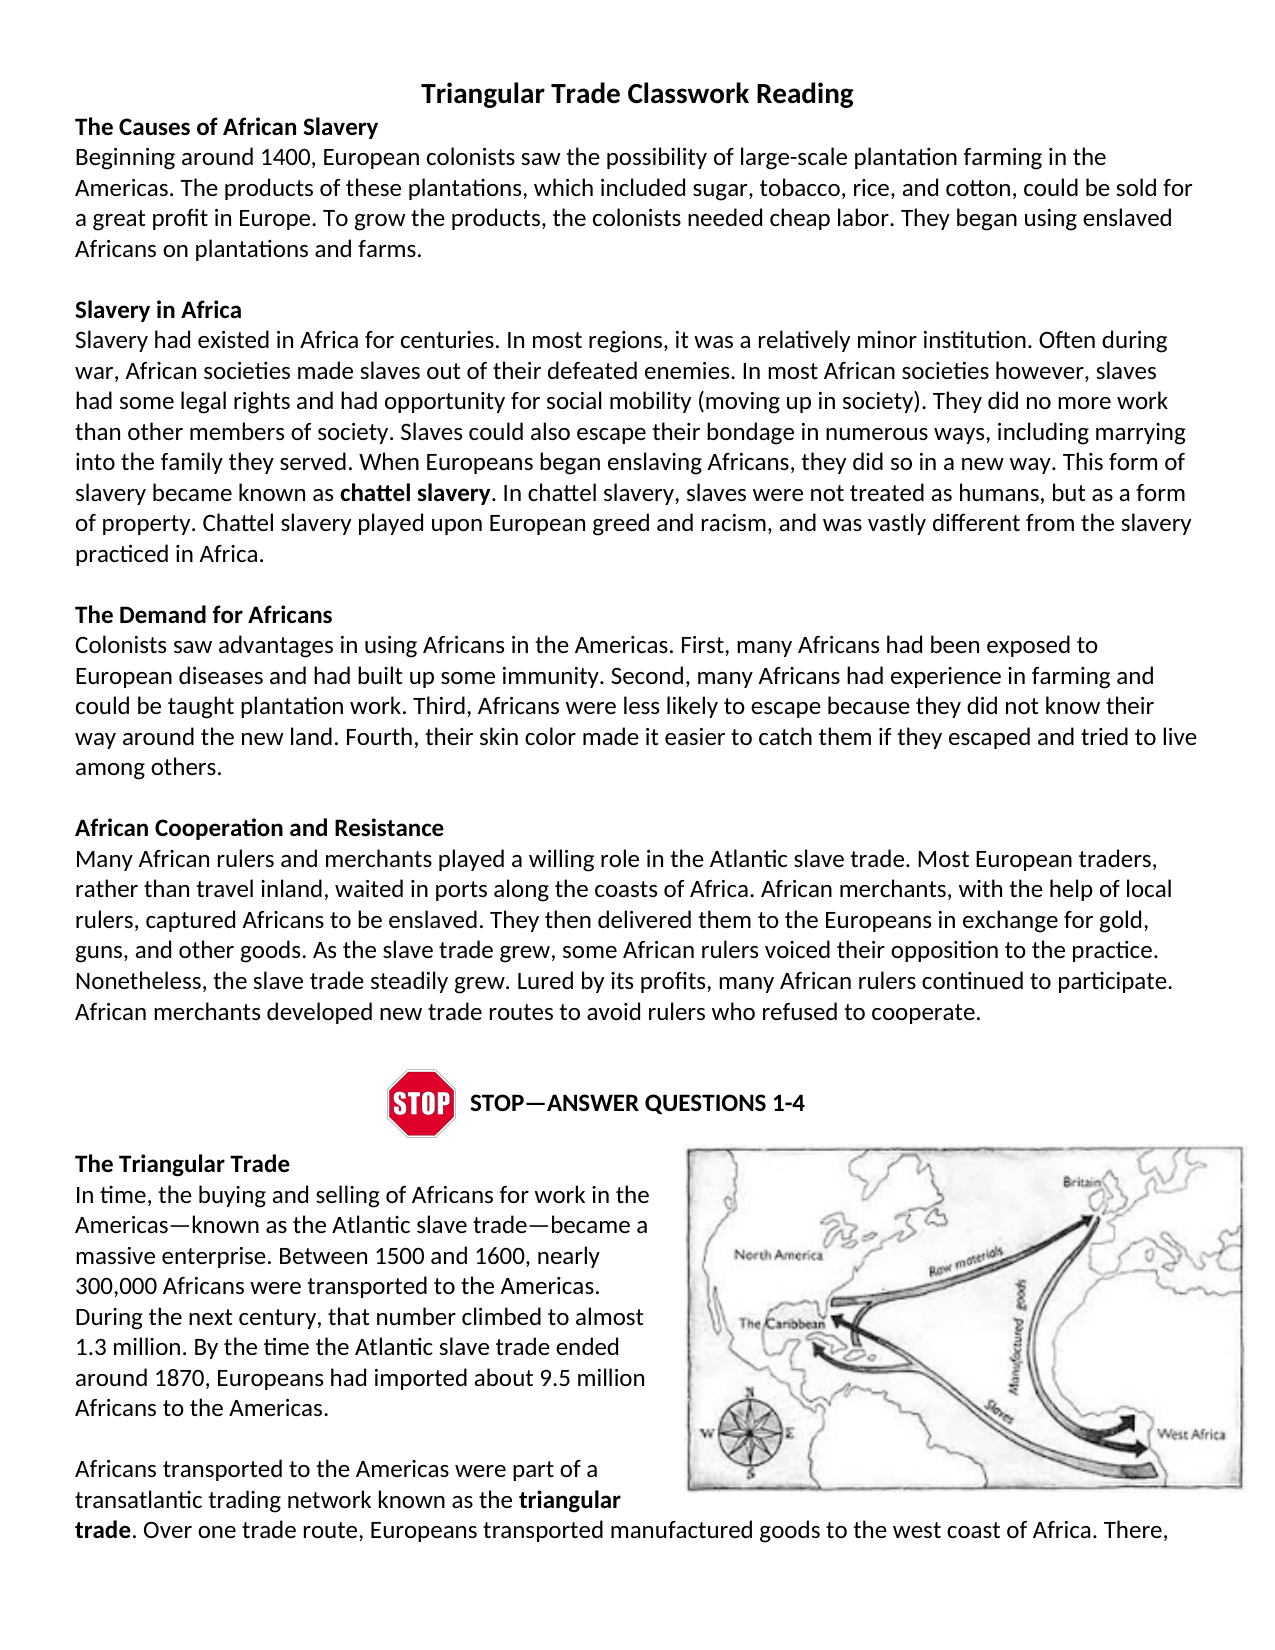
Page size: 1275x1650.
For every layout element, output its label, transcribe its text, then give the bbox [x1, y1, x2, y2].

picture [385, 1118, 458, 1140]
text African Cooperation and Resistance [75, 813, 1200, 843]
text STOP—ANSWER QUESTIONS 1-4 [75, 1087, 1200, 1118]
text Slavery in Africa [75, 294, 1200, 324]
text Beginning around 1400, European colonists saw the possibility of large-scale plantation farming in the Americas. The products of these plantations, which included sugar, tobacco, rice, and cotton, could be sold for a great profit in Europe. To grow the products, the colonists needed cheap labor. They began using enslaved Africans on plantations and farms. [75, 141, 1200, 263]
picture [683, 1144, 1248, 1493]
text Triangular Trade Classwork Reading [75, 75, 1200, 111]
text The Demand for Africans [75, 599, 1200, 629]
text In time, the buying and selling of Africans for work in the Americas—known as the Atlantic slave trade—became a massive enterprise. Between 1500 and 1600, nearly 300,000 Africans were transported to the Americas. During the next century, that number climbed to almost 1.3 million. By the time the Atlantic slave trade ended around 1870, Europeans had imported about 9.5 million Africans to the Americas. [75, 1179, 683, 1423]
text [75, 1453, 1200, 1545]
text Colonists saw advantages in using Africans in the Americas. First, many Africans had been exposed to European diseases and had built up some immunity. Second, many Africans had experience in farming and could be taught plantation work. Third, Africans were less likely to escape because they did not know their way around the new land. Fourth, their skin color made it easier to catch them if they escaped and tried to live among others. [75, 629, 1200, 782]
text The Causes of African Slavery [75, 111, 1200, 141]
text Slavery had existed in Africa for centuries. In most regions, it was a relatively minor institution. Often during war, African societies made slaves out of their defeated enemies. In most African societies however, slaves had some legal rights and had opportunity for social mobility (moving up in society). They did no more work than other members of society. Slaves could also escape their bondage in numerous ways, including marrying into the family they served. When Europeans began enslaving Africans, they did so in a new way. This form of slavery became known as chattel slavery. In chattel slavery, slaves were not treated as humans, but as a form of property. Chattel slavery played upon European greed and racism, and was vastly different from the slavery practiced in Africa. [75, 324, 1200, 568]
picture [385, 1068, 458, 1087]
text Many African rulers and merchants played a willing role in the Atlantic slave trade. Most European traders, rather than travel inland, waited in ports along the coasts of Africa. African merchants, with the help of local rulers, captured Africans to be enslaved. They then delivered them to the Europeans in exchange for gold, guns, and other goods. As the slave trade grew, some African rulers voiced their opposition to the practice. Nonetheless, the slave trade steadily grew. Lured by its profits, many African rulers continued to participate. African merchants developed new trade routes to avoid rulers who refused to cooperate. [75, 843, 1200, 1026]
text The Triangular Trade [75, 1148, 683, 1179]
